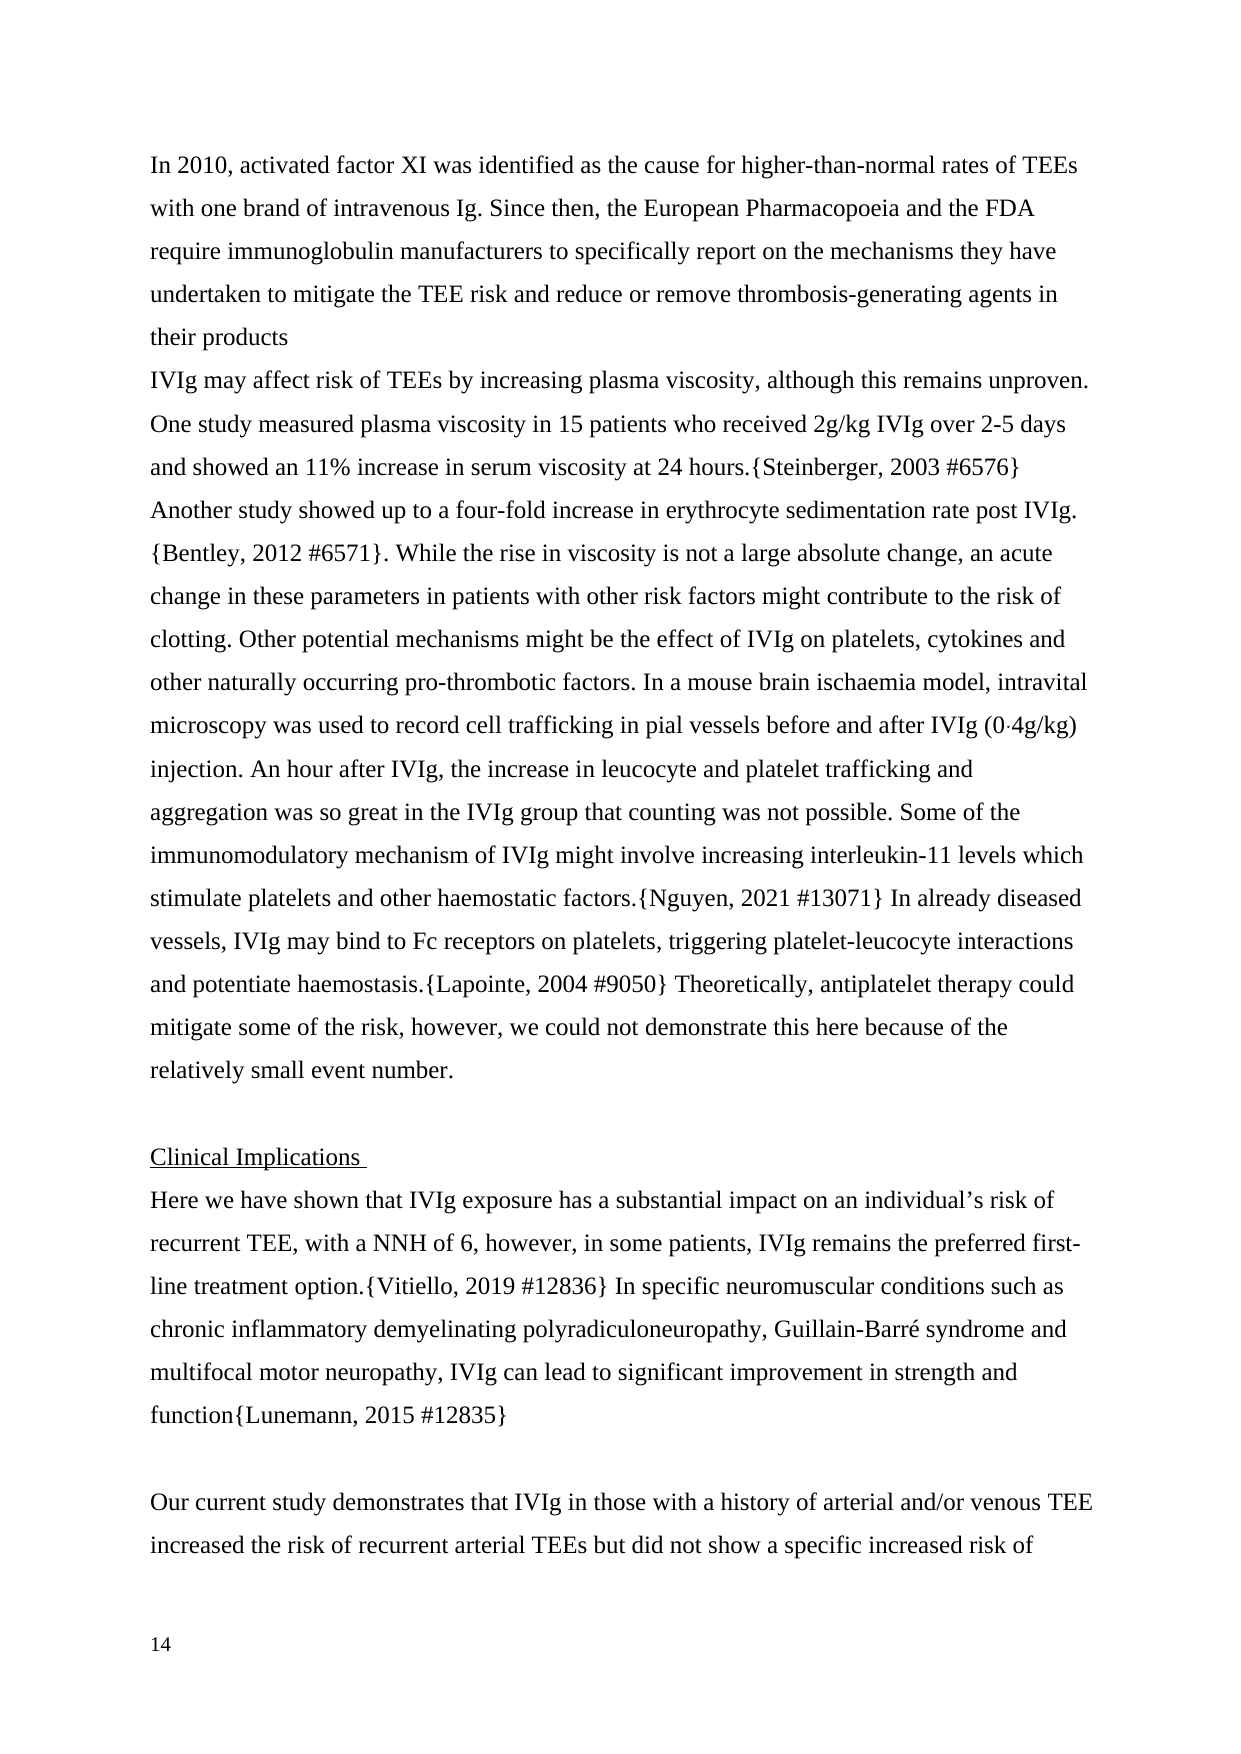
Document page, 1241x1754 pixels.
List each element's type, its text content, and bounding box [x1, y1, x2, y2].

text Clinical Implications [150, 1142, 1095, 1171]
text IVIg may affect risk of TEEs by increasing plasma viscosity, although this remains unproven. One study measured plasma viscosity in 15 patients who received 2g/kg IVIg over 2-5 days and showed an 11% increase in serum viscosity at 24 hours.{Steinberger, 2003 #6576} Another study showed up to a four-fold increase in erythrocyte sedimentation rate post IVIg.{Bentley, 2012 #6571}. While the rise in viscosity is not a large absolute change, an acute change in these parameters in patients with other risk factors might contribute to the risk of clotting. Other potential mechanisms might be the effect of IVIg on platelets, cytokines and other naturally occurring pro-thrombotic factors. In a mouse brain ischaemia model, intravital microscopy was used to record cell trafficking in pial vessels before and after IVIg (0·4g/kg) injection. An hour after IVIg, the increase in leucocyte and platelet trafficking and aggregation was so great in the IVIg group that counting was not possible. Some of the immunomodulatory mechanism of IVIg might involve increasing interleukin-11 levels which stimulate platelets and other haemostatic factors.{Nguyen, 2021 #13071} In already diseased vessels, IVIg may bind to Fc receptors on platelets, triggering platelet-leucocyte interactions and potentiate haemostasis.{Lapointe, 2004 #9050} Theoretically, antiplatelet therapy could mitigate some of the risk, however, we could not demonstrate this here because of the relatively small event number. [150, 366, 1095, 1084]
text Here we have shown that IVIg exposure has a substantial impact on an individual’s risk of recurrent TEE, with a NNH of 6, however, in some patients, IVIg remains the preferred first-line treatment option.{Vitiello, 2019 #12836} In specific neuromuscular conditions such as chronic inflammatory demyelinating polyradiculoneuropathy, Guillain-Barré syndrome and multifocal motor neuropathy, IVIg can lead to significant improvement in strength and function{Lunemann, 2015 #12835} [150, 1185, 1095, 1429]
text In 2010, activated factor XI was identified as the cause for higher-than-normal rates of TEEs with one brand of intravenous Ig. Since then, the European Pharmacopoeia and the FDA require immunoglobulin manufacturers to specifically report on the mechanisms they have undertaken to mitigate the TEE risk and reduce or remove thrombosis-generating agents in their products [150, 150, 1095, 351]
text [150, 1487, 1095, 1559]
